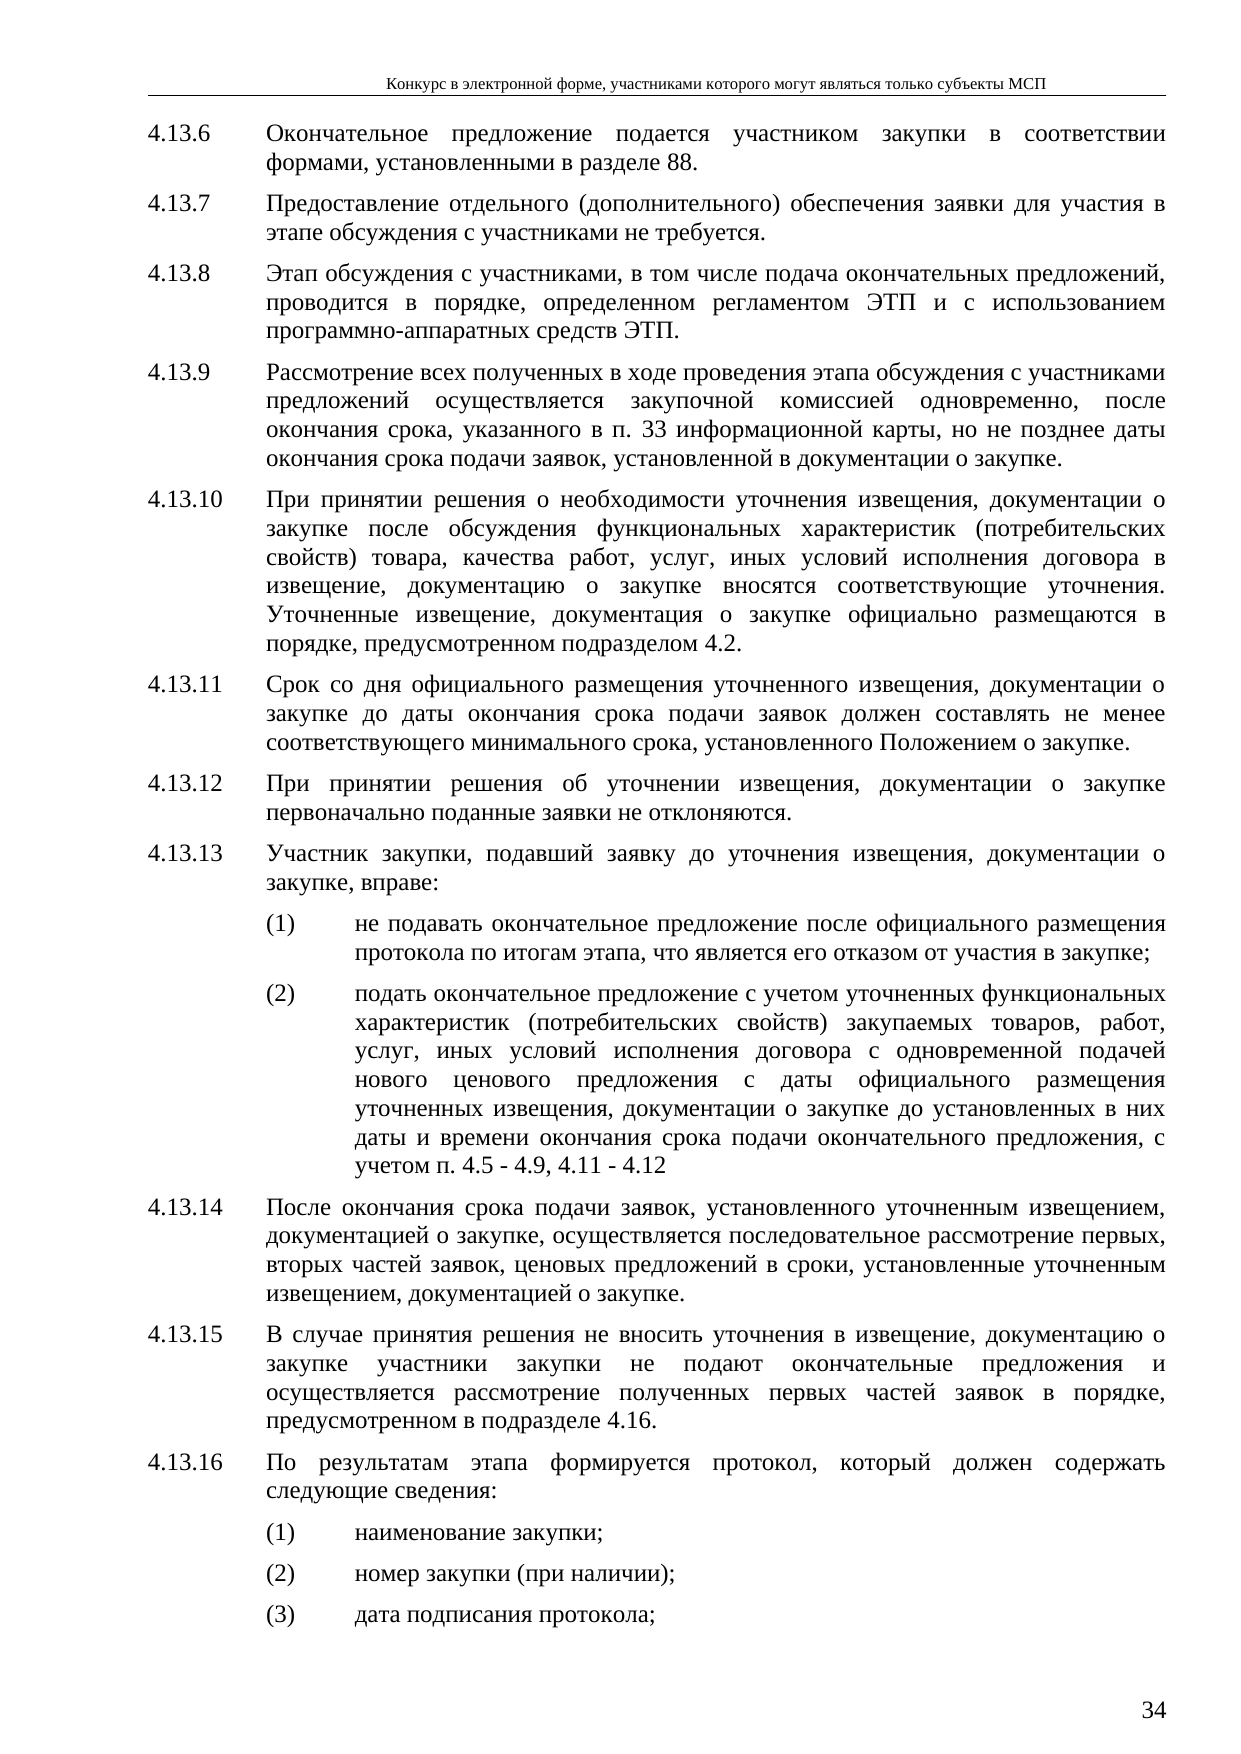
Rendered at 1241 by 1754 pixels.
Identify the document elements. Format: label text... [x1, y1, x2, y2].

text Рассмотрение всех полученных в ходе проведения этапа обсуждения с участниками предложений осуществляется закупочной комиссией одновременно, после окончания срока, указанного в п. 27 информационной карты, но не позднее даты окончания срока подачи заявок, установленной в документации о закупке. [148, 357, 1166, 472]
text Этап обсуждения с участниками, в том числе подача окончательных предложений, проводится в порядке, определенном регламентом ЭТП и с использованием программно-аппаратных средств ЭТП. [148, 258, 1166, 344]
text При принятии решения об уточнении извещения, документации о закупке первоначально поданные заявки не отклоняются. [148, 768, 1166, 826]
text Предоставление отдельного (дополнительного) обеспечения заявки для участия в этапе обсуждения с участниками не требуется. [148, 188, 1166, 246]
text После окончания срока подачи заявок, установленного уточненным извещением, документацией о закупке, осуществляется последовательное рассмотрение первых, вторых частей заявок, ценовых предложений в сроки, установленные уточненным извещением, документацией о закупке. [148, 1192, 1166, 1307]
text Срок со дня официального размещения уточненного извещения, документации о закупке до даты окончания срока подачи заявок должен составлять не менее соответствующего минимального срока, установленного Положением о закупке. [148, 669, 1166, 756]
text При принятии решения о необходимости уточнения извещения, документации о закупке после обсуждения функциональных характеристик (потребительских свойств) товара, качества работ, услуг, иных условий исполнения договора в извещение, документацию о закупке вносятся соответствующие уточнения. Уточненные извещение, документация о закупке официально размещаются в порядке, предусмотренном подразделом 4.2. [148, 484, 1166, 657]
text наименование закупки; [266, 1517, 1166, 1546]
text подать окончательное предложение с учетом уточненных функциональных характеристик (потребительских свойств) закупаемых товаров, работ, услуг, иных условий исполнения договора с одновременной подачей нового ценового предложения с даты официального размещения уточненных извещения, документации о закупке до установленных в них даты и времени окончания срока подачи окончательного предложения, с учетом п. 4.5 - 4.9, 4.11 - 4.12 [266, 978, 1166, 1179]
text Участник закупки, подавший заявку до уточнения извещения, документации о закупке, вправе: [148, 838, 1166, 896]
text номер закупки (при наличии); [266, 1558, 1166, 1587]
text Окончательное предложение подается участником закупки в соответствии формами, установленными в разделе 7. [148, 118, 1166, 176]
text не подавать окончательное предложение после официального размещения протокола по итогам этапа, что является его отказом от участия в закупке; [266, 908, 1166, 966]
text дата подписания протокола; [266, 1599, 1166, 1628]
text По результатам этапа формируется протокол, который должен содержать следующие сведения: [148, 1447, 1166, 1504]
text В случае принятия решения не вносить уточнения в извещение, документацию о закупке участники закупки не подают окончательные предложения и осуществляется рассмотрение полученных первых частей заявок в порядке, предусмотренном в подразделе 4.16. [148, 1319, 1166, 1434]
